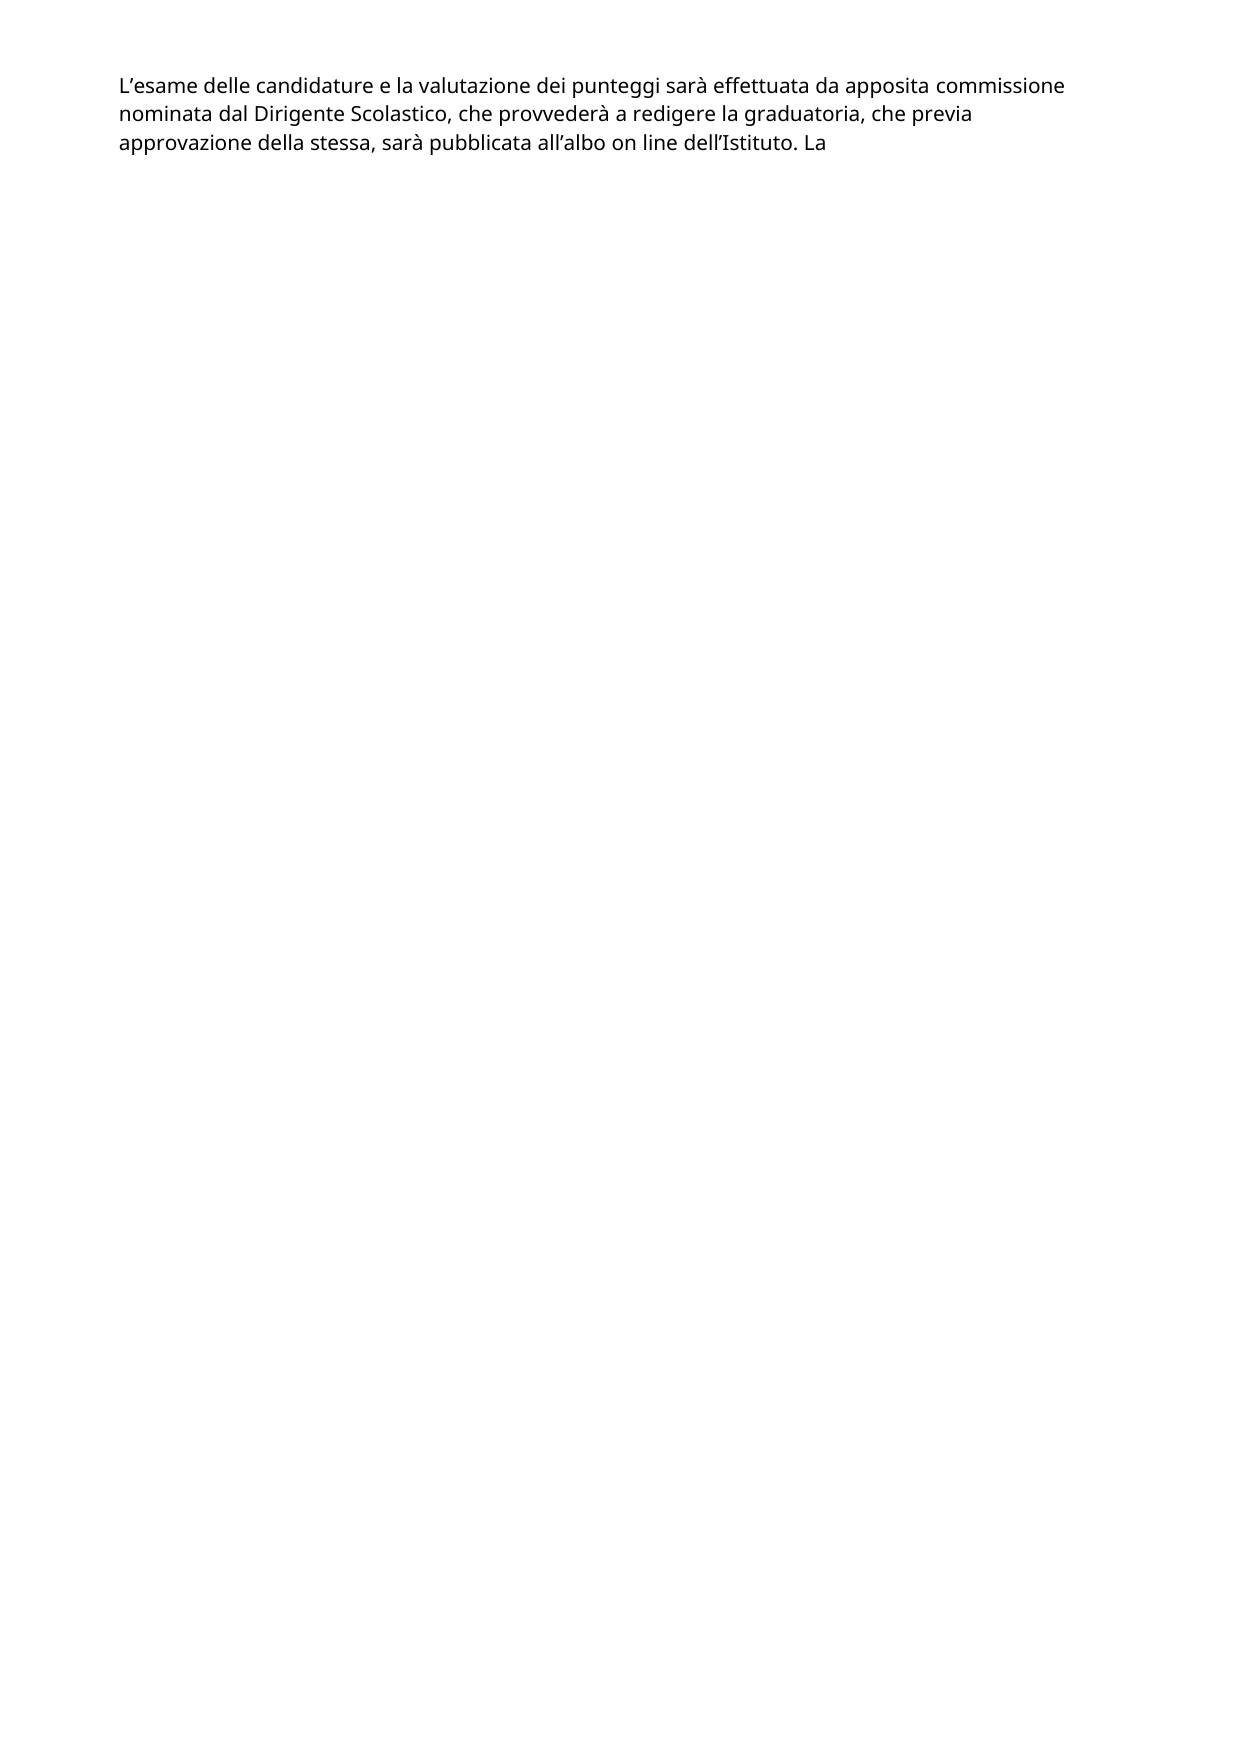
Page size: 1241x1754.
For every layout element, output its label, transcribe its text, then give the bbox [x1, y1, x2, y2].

text L’esame delle candidature e la valutazione dei punteggi sarà effettuata da apposita commissione nominata dal Dirigente Scolastico, che provvederà a redigere la graduatoria, che previa approvazione della stessa, sarà pubblicata all’albo on line dell’Istituto. La [119, 71, 1073, 156]
